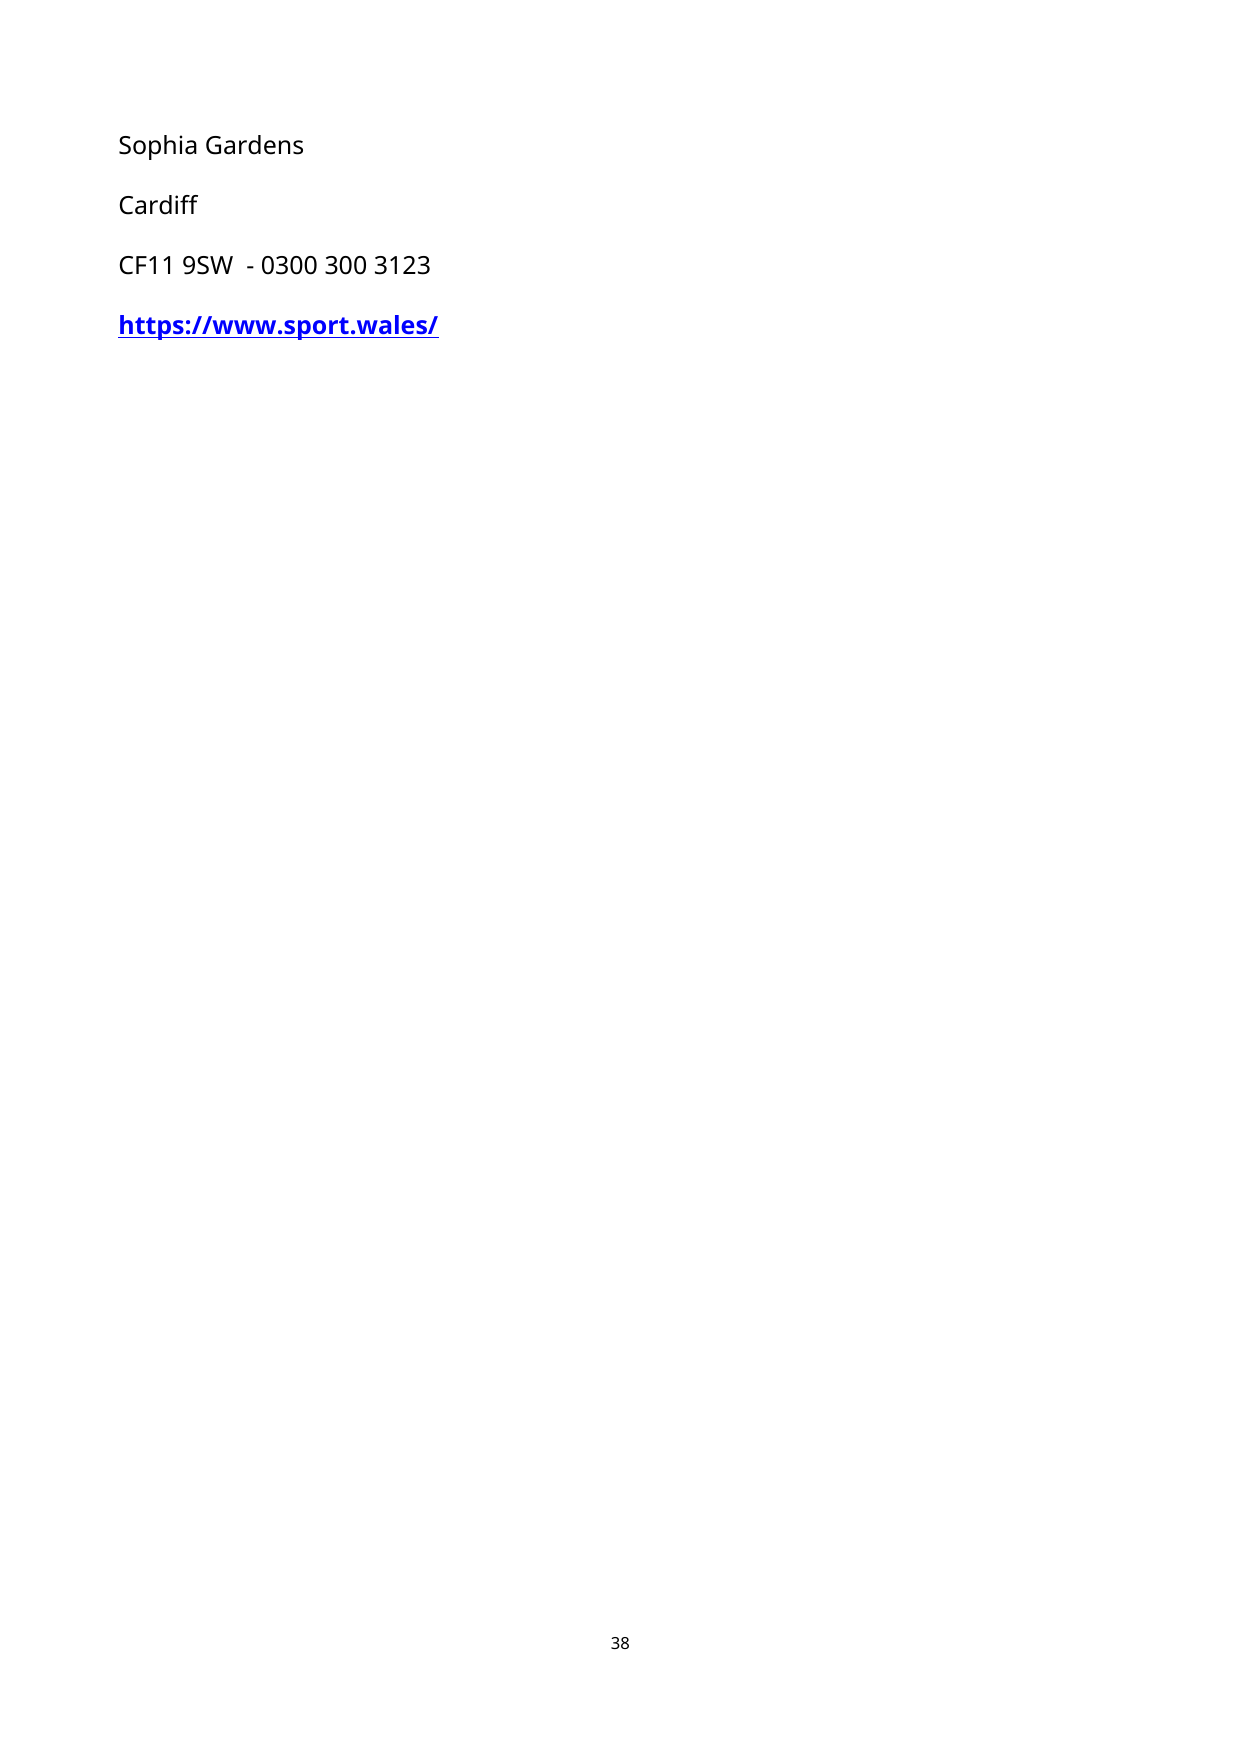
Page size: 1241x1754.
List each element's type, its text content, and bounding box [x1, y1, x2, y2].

list Sophia Gardens [118, 128, 1122, 162]
list Cardiff [118, 188, 1122, 222]
list CF11 9SW - 0300 300 3123 [118, 248, 1122, 282]
list https://www.sport.wales/ [118, 308, 1122, 342]
